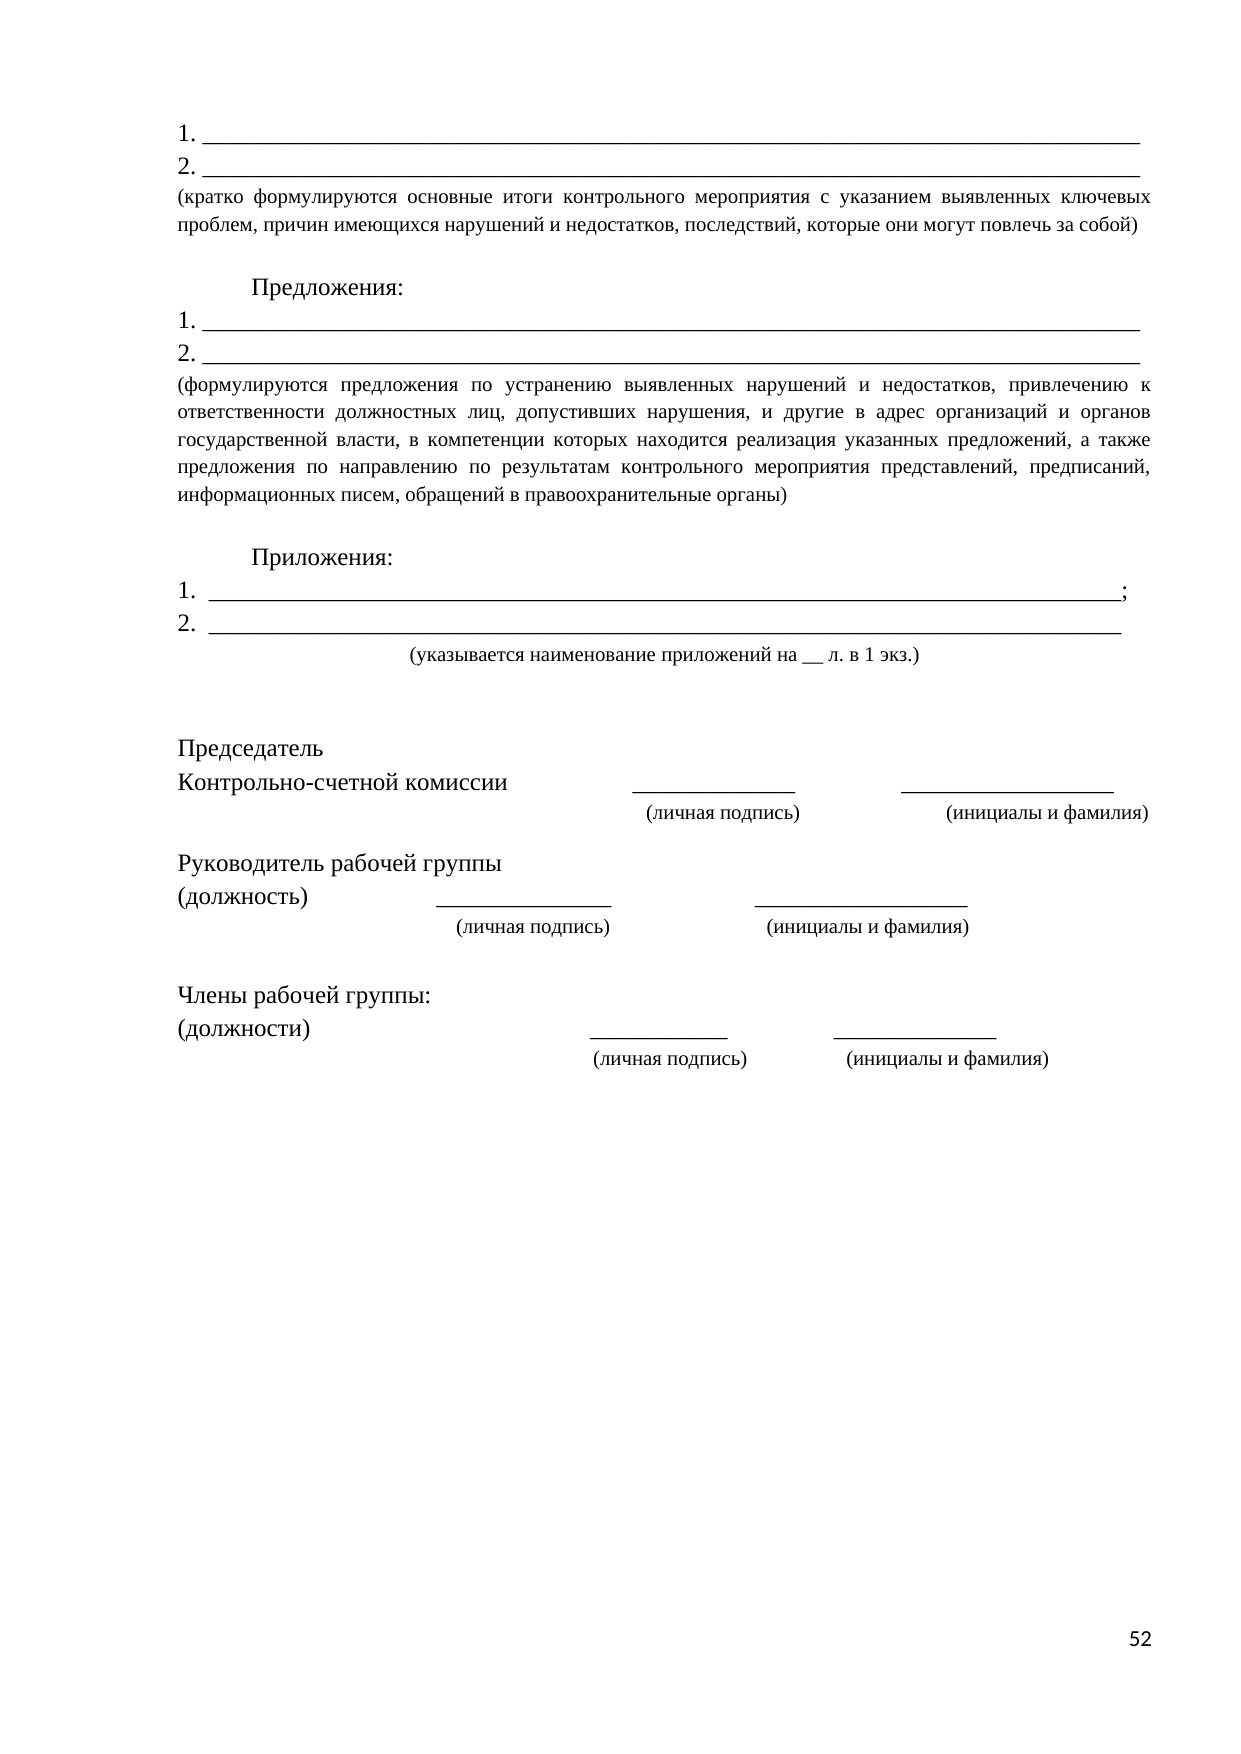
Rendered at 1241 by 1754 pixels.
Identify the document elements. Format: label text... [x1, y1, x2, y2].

text 1. ___________________________________________________________________________ [177, 305, 1152, 334]
text Предложения: [177, 272, 1152, 301]
text 2. _________________________________________________________________________ [177, 608, 1152, 637]
text 1. _________________________________________________________________________; [177, 576, 1152, 604]
text Председатель [177, 733, 1152, 762]
text 2. ___________________________________________________________________________ [177, 151, 1152, 180]
text (указывается наименование приложений на __ л. в 1 экз.) [177, 642, 1152, 666]
text Контрольно-счетной комиссии _____________ _________________ [177, 767, 1152, 795]
text (формулируются предложения по устранению выявленных нарушений и недостатков, привлечению к ответственности должностных лиц, допустивших нарушения, и другие в адрес организаций и органов государственной власти, в компетенции которых находится реализация указанных предложений, а также предложения по направлению по результатам контрольного мероприятия представлений, предписаний, информационных писем, обращений в правоохранительные органы) [177, 371, 1152, 506]
text Руководитель рабочей группы [177, 848, 1152, 877]
text Приложения: [177, 542, 1152, 571]
text 1. ___________________________________________________________________________ [177, 118, 1152, 147]
text (должность) ______________ _________________ [177, 881, 1152, 910]
text Члены рабочей группы: [177, 980, 1152, 1009]
text (должности) ___________ _____________ [177, 1013, 1152, 1042]
text (личная подпись) (инициалы и фамилия) [325, 914, 1152, 938]
text (личная подпись) (инициалы и фамилия) [472, 1046, 1152, 1070]
text (кратко формулируются основные итоги контрольного мероприятия с указанием выявленных ключевых проблем, причин имеющихся нарушений и недостатков, последствий, которые они могут повлечь за собой) [177, 184, 1152, 236]
text 2. ___________________________________________________________________________ [177, 338, 1152, 367]
text (личная подпись) (инициалы и фамилия) [398, 799, 1152, 824]
